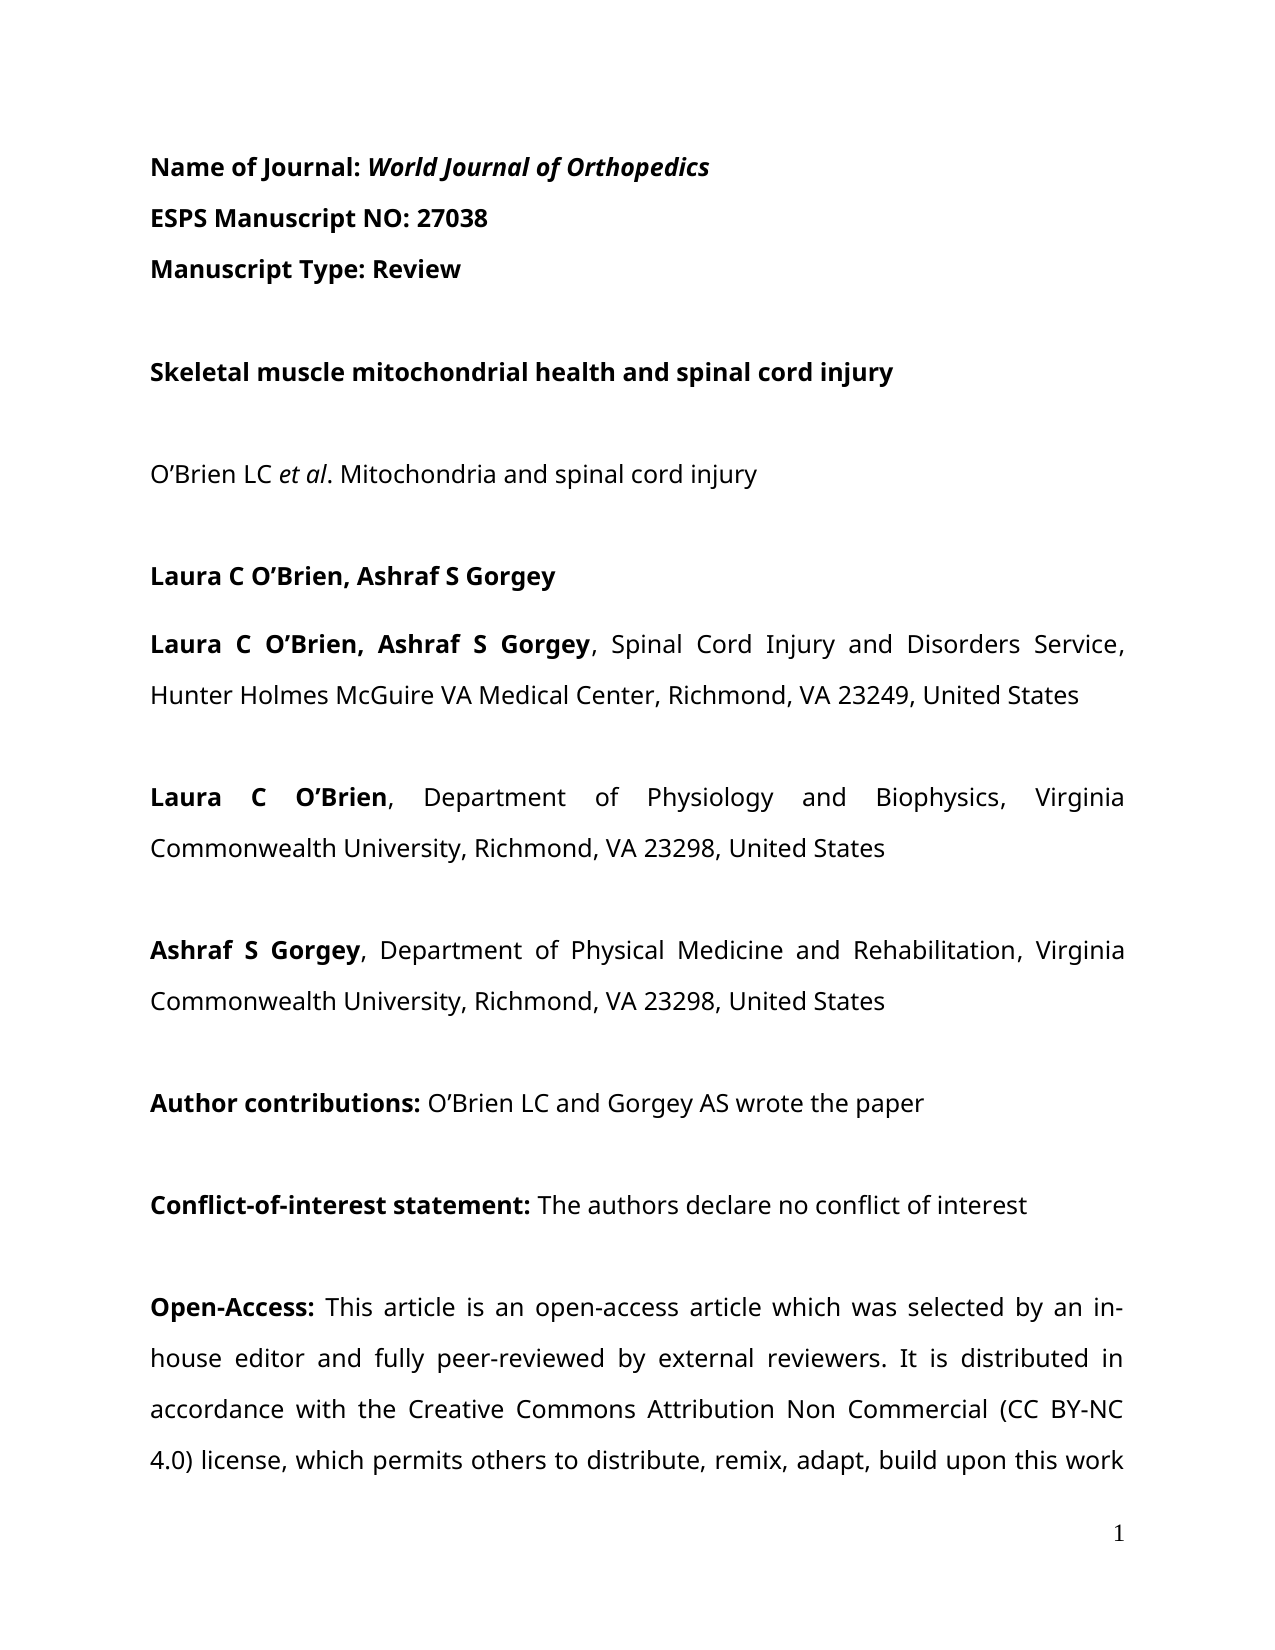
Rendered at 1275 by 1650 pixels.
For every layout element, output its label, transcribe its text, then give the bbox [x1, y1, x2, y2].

text Conflict-of-interest statement: The authors declare no conflict of interest [150, 1188, 1125, 1222]
text Laura C O’Brien, Department of Physiology and Biophysics, Virginia Commonwealth University, Richmond, VA 23298, United States [150, 779, 1125, 864]
text Laura C O’Brien, Ashraf S Gorgey, Spinal Cord Injury and Disorders Service, Hunter Holmes McGuire VA Medical Center, Richmond, VA 23249, United States [150, 626, 1125, 711]
text O’Brien LC et al. Mitochondria and spinal cord injury [150, 456, 1125, 490]
text Ashraf S Gorgey, Department of Physical Medicine and Rehabilitation, Virginia Commonwealth University, Richmond, VA 23298, United States [150, 933, 1125, 1018]
text Name of Journal: World Journal of Orthopedics [150, 150, 1125, 184]
text Author contributions: O’Brien LC and Gorgey AS wrote the paper [150, 1086, 1125, 1120]
text Skeletal muscle mitochondrial health and spinal cord injury [150, 354, 1125, 388]
text Manuscript Type: Review [150, 252, 1125, 286]
text Laura C O’Brien, Ashraf S Gorgey [150, 558, 1125, 592]
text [150, 1290, 1125, 1477]
text ESPS Manuscript NO: 27038 [150, 201, 1125, 235]
